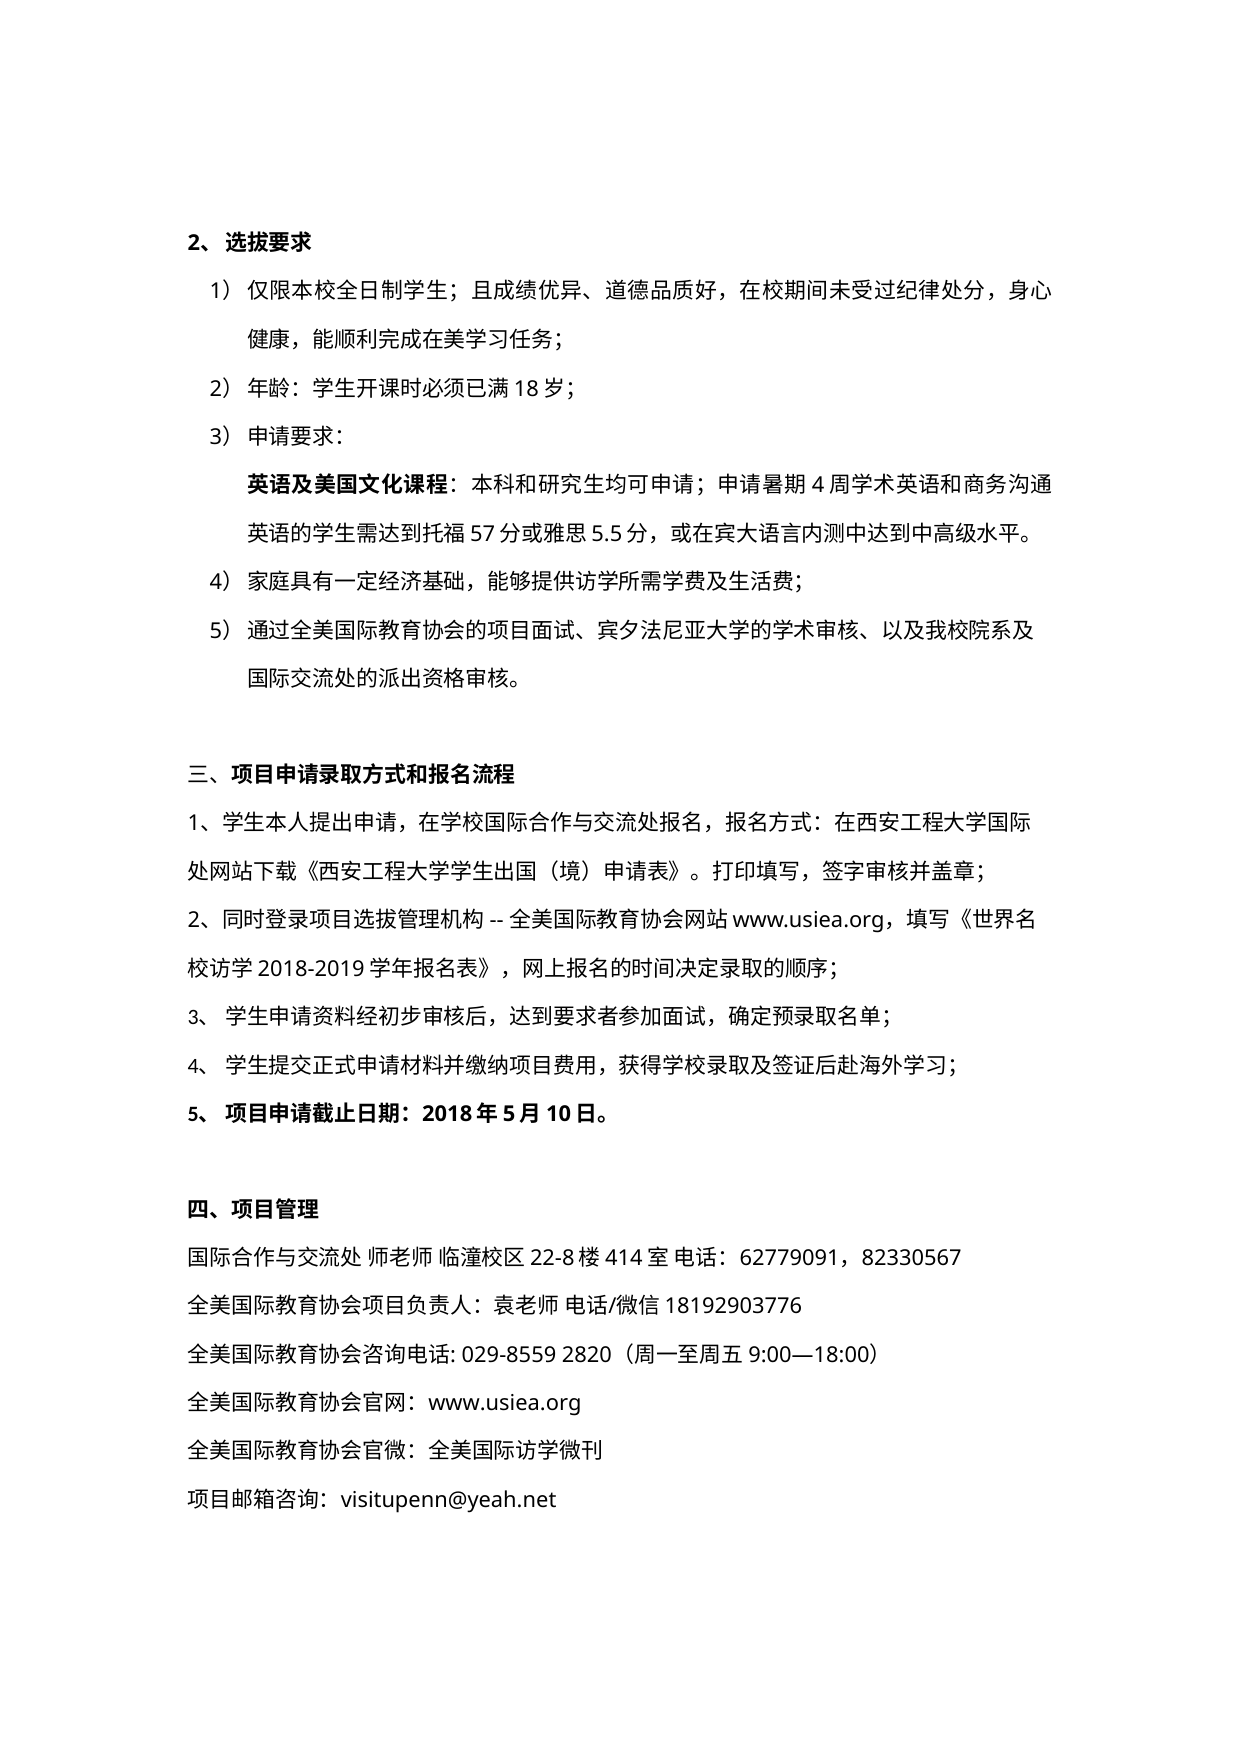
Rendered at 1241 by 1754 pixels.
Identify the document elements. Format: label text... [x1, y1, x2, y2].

list 通过全美国际教育协会的项目面试、宾夕法尼亚大学的学术审核、以及我校院系及 [209, 612, 1053, 645]
text 2、同时登录项目选拔管理机构 -- 全美国际教育协会网站www.usiea.org，填写《世界名校访学2018-2019学年报名表》，网上报名的时间决定录取的顺序； [187, 902, 1053, 983]
list 仅限本校全日制学生；且成绩优异、道德品质好，在校期间未受过纪律处分，身心健康，能顺利完成在美学习任务； [209, 273, 1053, 354]
text 1、学生本人提出申请，在学校国际合作与交流处报名，报名方式：在西安工程大学国际处网站下载《西安工程大学学生出国（境）申请表》。打印填写，签字审核并盖章； [187, 805, 1053, 886]
text 国际合作与交流处 师老师 临潼校区22-8楼414室 电话：62779091，82330567 [187, 1240, 1053, 1272]
text 全美国际教育协会项目负责人：袁老师 电话/微信18192903776 [187, 1288, 1053, 1321]
list 国际交流处的派出资格审核。 [247, 661, 1053, 693]
list 学生提交正式申请材料并缴纳项目费用，获得学校录取及签证后赴海外学习； [187, 1047, 1053, 1080]
list 申请要求： [209, 419, 1053, 451]
list 学生申请资料经初步审核后，达到要求者参加面试，确定预录取名单； [187, 999, 1053, 1031]
text 四、项目管理 [187, 1191, 1053, 1224]
list 年龄：学生开课时必须已满18岁； [209, 370, 1053, 403]
text 三、项目申请录取方式和报名流程 [187, 756, 1053, 789]
list 家庭具有一定经济基础，能够提供访学所需学费及生活费； [209, 564, 1053, 597]
list 英语及美国文化课程：本科和研究生均可申请；申请暑期4周学术英语和商务沟通英语的学生需达到托福57分或雅思5.5分，或在宾大语言内测中达到中高级水平。 [247, 467, 1053, 548]
text 全美国际教育协会官微：全美国际访学微刊 [187, 1433, 1053, 1466]
text 项目邮箱咨询：visitupenn@yeah.net [187, 1481, 1053, 1514]
text 全美国际教育协会官网：www.usiea.org [187, 1385, 1053, 1417]
text 全美国际教育协会咨询电话: 029-8559 2820（周一至周五 9:00—18:00） [187, 1336, 1053, 1369]
list 选拔要求 [187, 225, 1053, 257]
list 项目申请截止日期：2018年5月10日。 [187, 1096, 1053, 1128]
